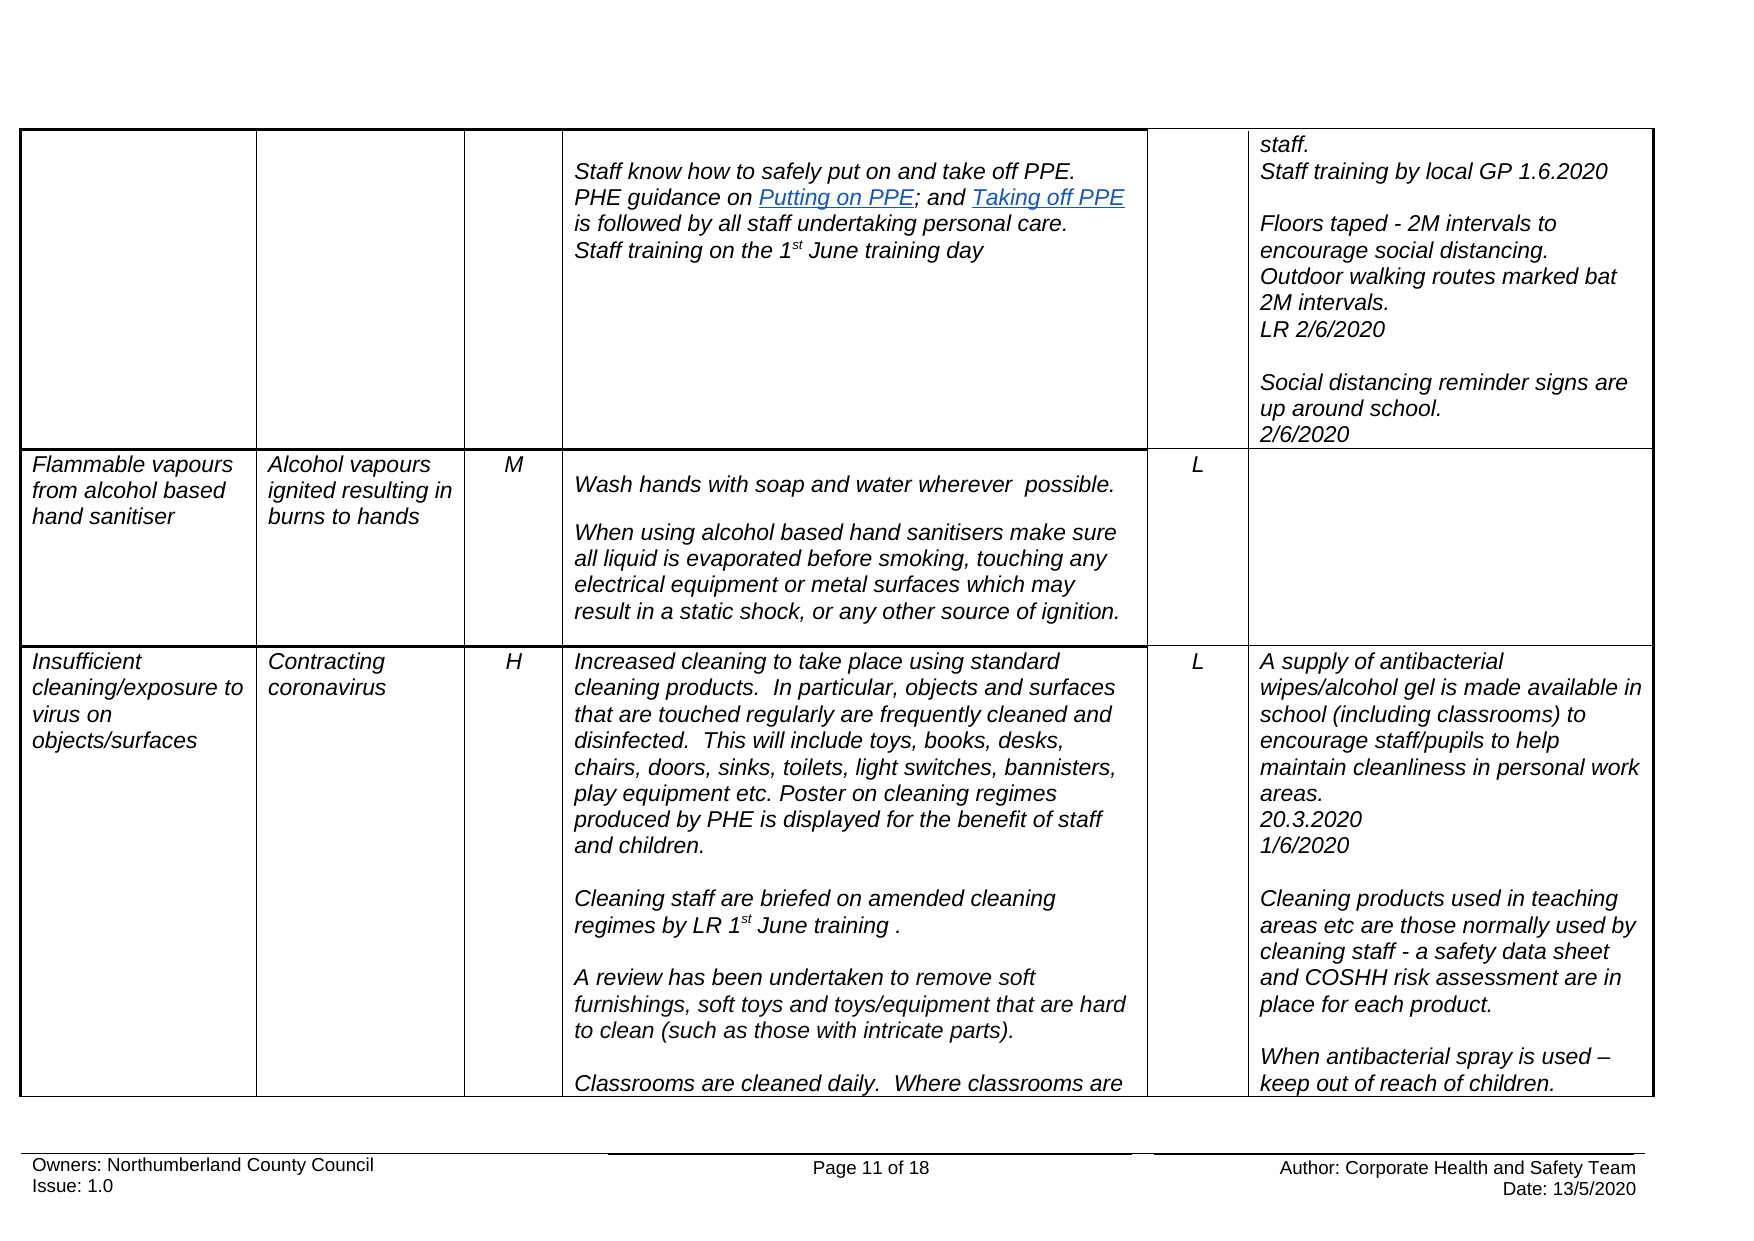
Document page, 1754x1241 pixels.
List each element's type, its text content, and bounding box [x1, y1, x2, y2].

table_cell Wash hands with soap and water wherever possible. When using alcohol based hand sanitisers make sure all liquid is evaporated before smoking, touching any electrical equipment or metal surfaces which may result in a static shock, or any other source of ignition. [563, 451, 1147, 645]
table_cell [1249, 646, 1652, 1096]
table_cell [1249, 129, 1652, 447]
table_cell L [1148, 646, 1248, 1096]
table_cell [563, 648, 1147, 1096]
table_cell [1249, 449, 1652, 645]
table_cell L [1148, 449, 1248, 645]
table_cell Alcohol vapours ignited resulting in burns to hands [257, 451, 464, 645]
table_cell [257, 648, 464, 1096]
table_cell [257, 131, 464, 447]
table_cell H [465, 648, 562, 1096]
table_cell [563, 131, 1147, 447]
table_cell Flammable vapours from alcohol based hand sanitiser [22, 451, 256, 645]
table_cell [22, 648, 256, 1096]
table_cell H [465, 131, 562, 447]
table_cell L [1148, 129, 1249, 447]
table_cell M [465, 451, 562, 645]
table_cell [22, 131, 256, 447]
